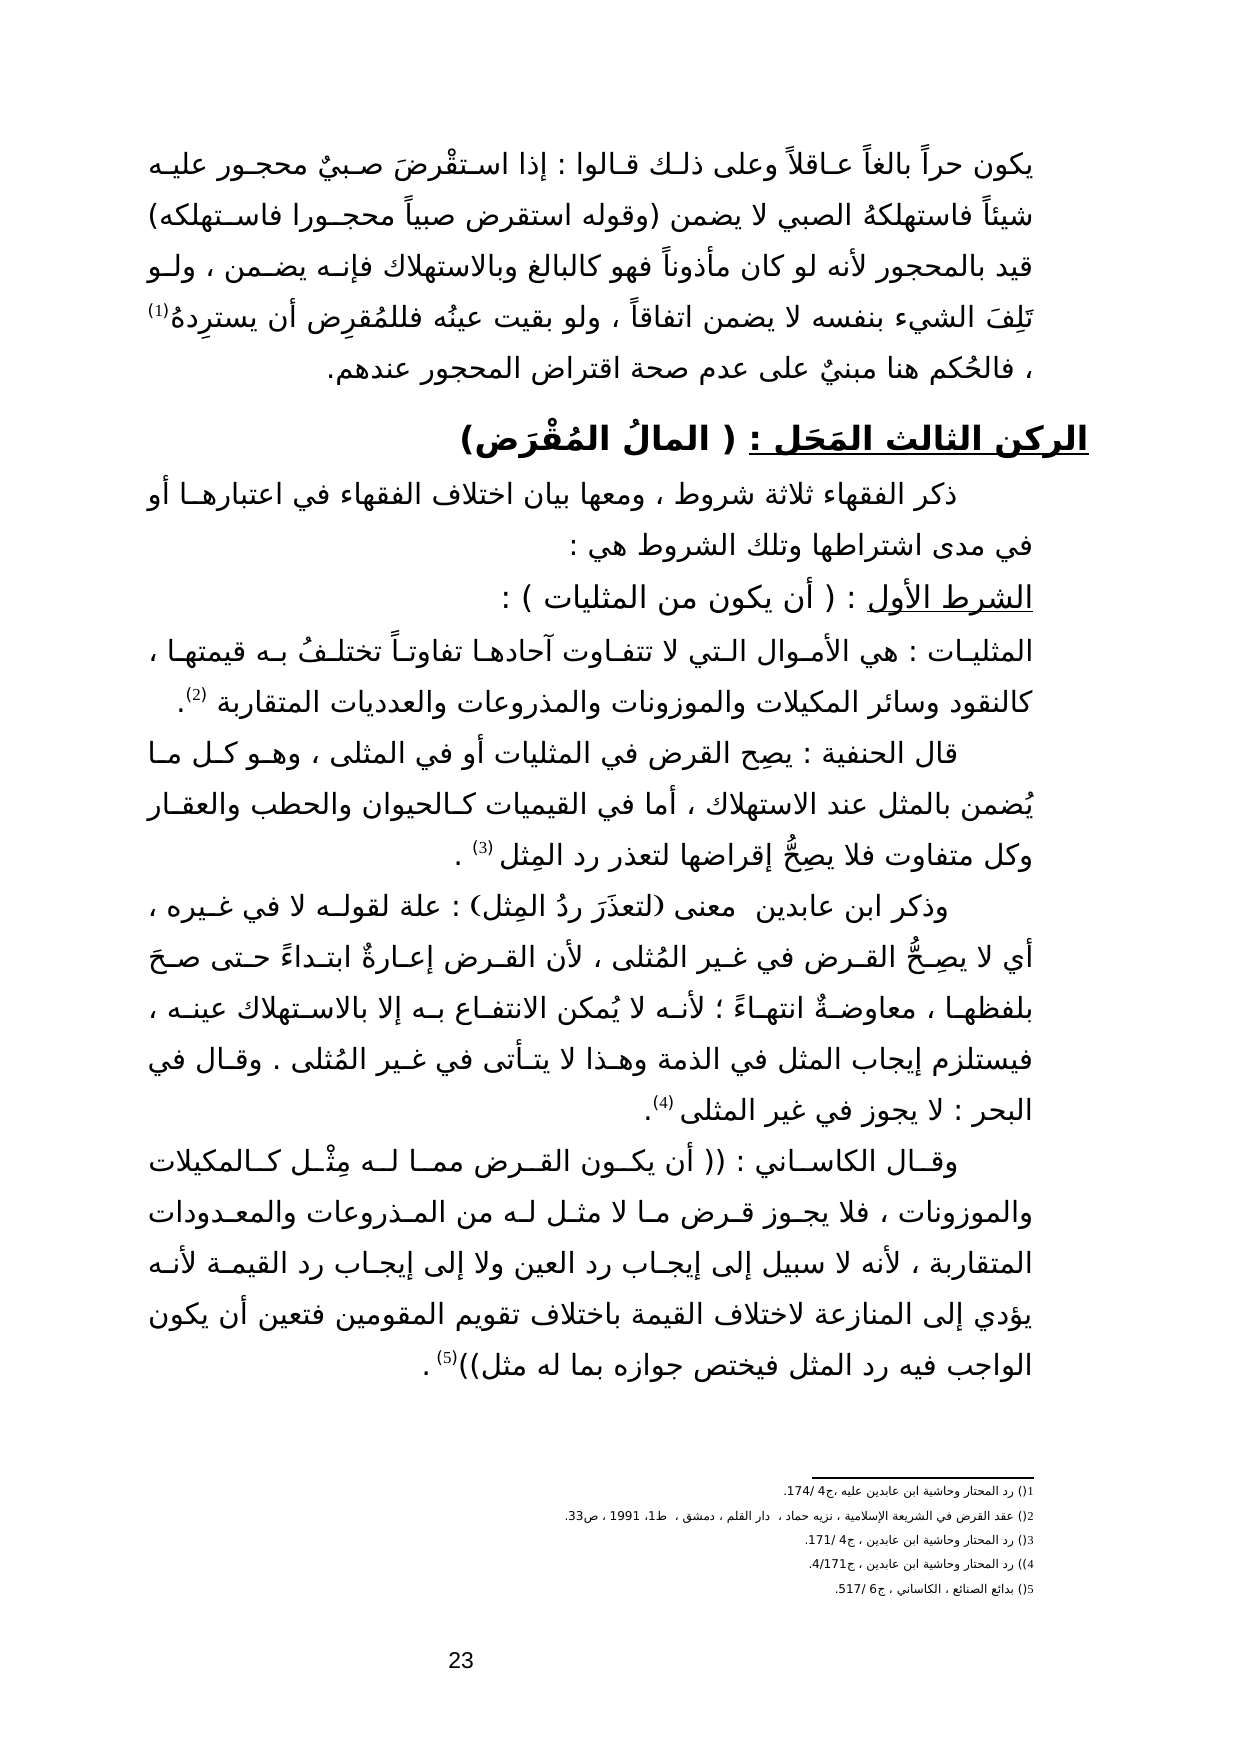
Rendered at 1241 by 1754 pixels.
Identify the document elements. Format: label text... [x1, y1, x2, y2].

text الركن الثالث المَحَل : ( المالُ المُقْرَض) [148, 419, 1163, 458]
text ذكر الفقهاء ثلاثة شروط ، ومعها بيان اختلاف الفقهاء في اعتبارها أو في مدى اشتراطها وتلك الشروط هي : [148, 478, 1033, 562]
text قال الحنفية : يصِح القرض في المثليات أو في المثلى ، وهو كل ما يُضمن بالمثل عند الاستهلاك ، أما في القيميات كالحيوان والحطب والعقار وكل متفاوت فلا يصِحُّ إقراضها لتعذر رد المِثل () . [148, 736, 1033, 872]
text المثليات : هي الأموال التي لا تتفاوت آحادها تفاوتاً تختلفُ به قيمتها ، كالنقود وسائر المكيلات والموزونات والمذروعات والعدديات المتقاربة (). [148, 634, 1033, 719]
text وذكر ابن عابدين معنى لتعذَرَ ردُ المِثل : علة لقوله لا في غيره ، أي لا يصِحُّ القرض في غير المُثلى ، لأن القرض إعارةٌ ابتداءً حتى صحَ بلفظها ، معاوضةٌ انتهاءً ؛ لأنه لا يُمكن الانتفاع به إلا بالاستهلاك عينه ، فيستلزم إيجاب المثل في الذمة وهذا لا يتأتى في غير المُثلى . وقال في البحر : لا يجوز في غير المثلى (). [148, 889, 1033, 1127]
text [148, 148, 1033, 386]
text وقال الكاساني : (( أن يكون القرض مما له مِثْل كالمكيلات والموزونات ، فلا يجوز قرض ما لا مثل له من المذروعات والمعدودات المتقاربة ، لأنه لا سبيل إلى إيجاب رد العين ولا إلى إيجاب رد القيمة لأنه يؤدي إلى المنازعة لاختلاف القيمة باختلاف تقويم المقومين فتعين أن يكون الواجب فيه رد المثل فيختص جوازه بما له مثل))() . [148, 1144, 1033, 1382]
text الشرط الأول : ( أن يكون من المثليات ) : [148, 579, 1033, 616]
